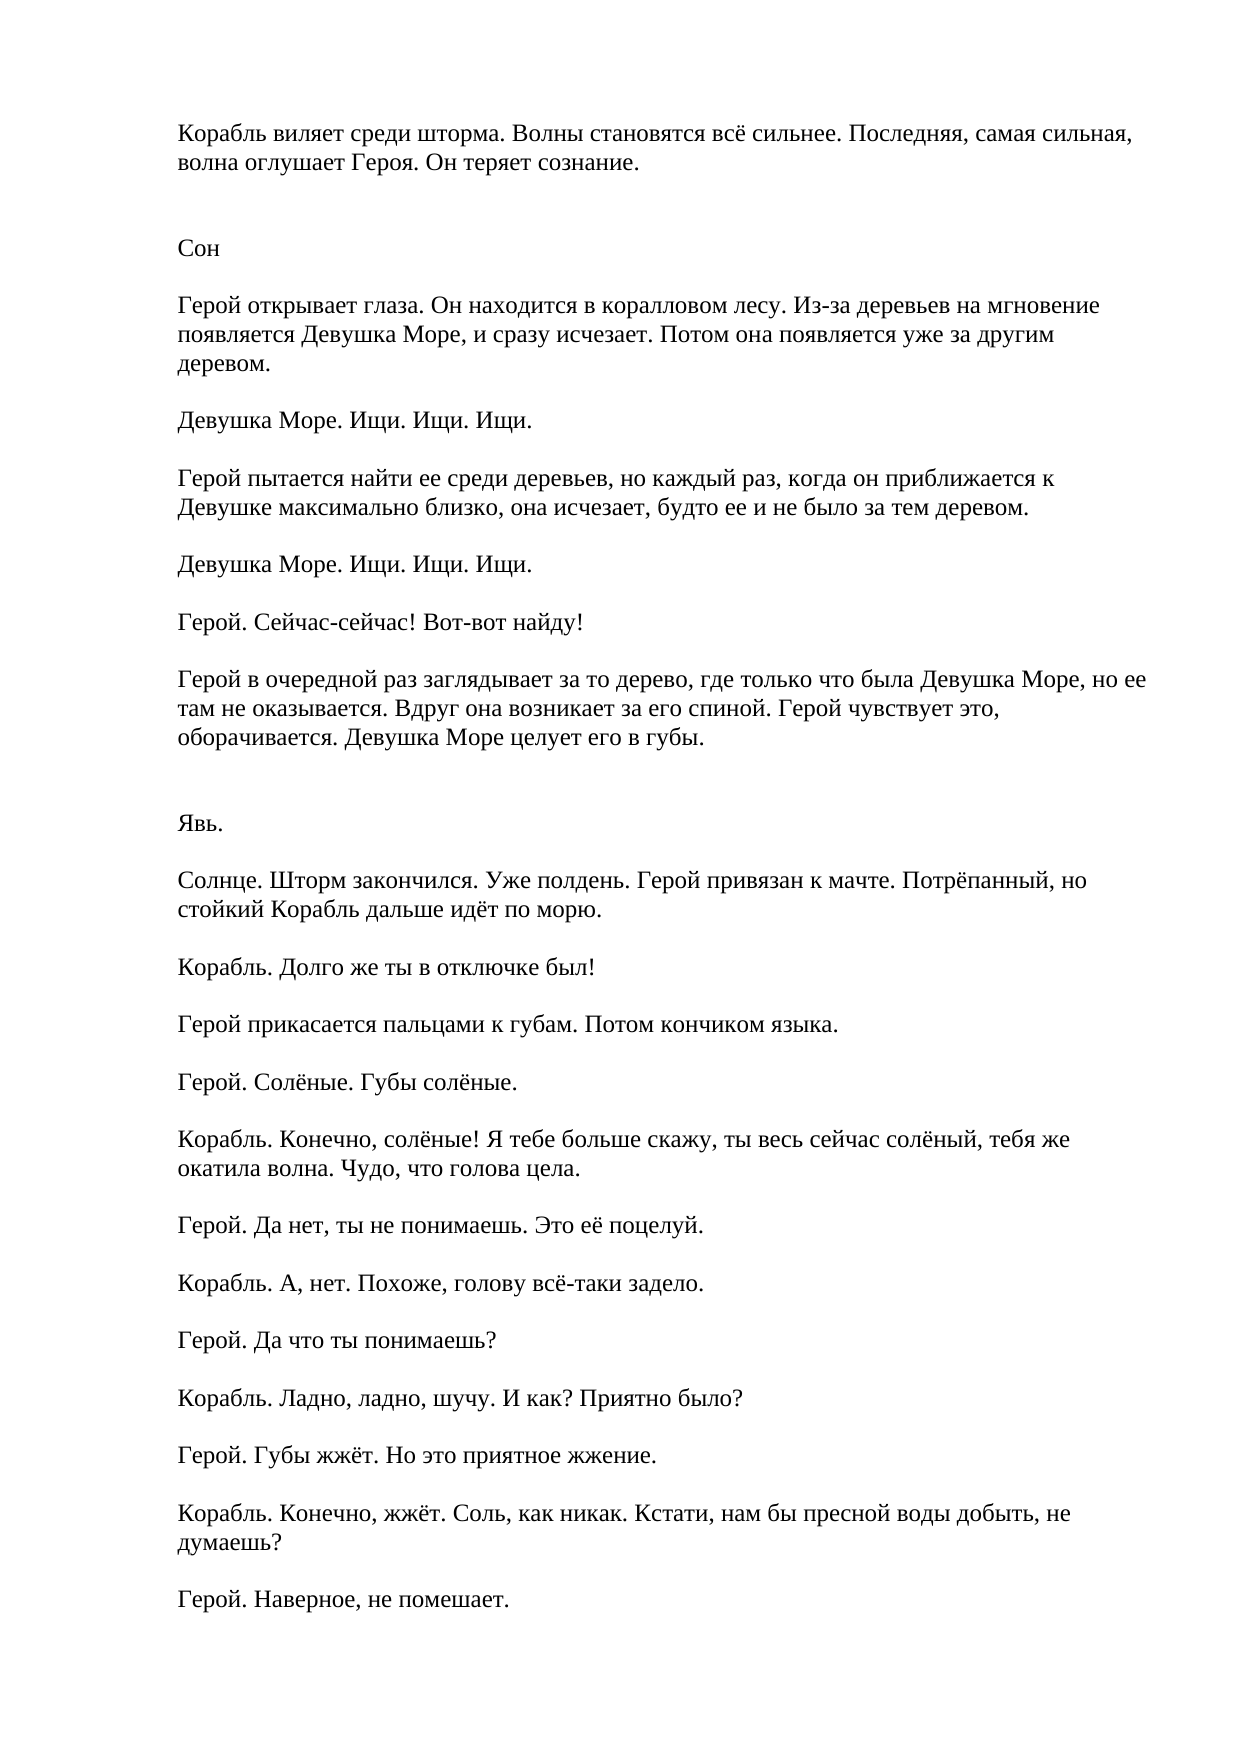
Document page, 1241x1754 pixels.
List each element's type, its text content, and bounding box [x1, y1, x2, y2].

text Корабль. Конечно, жжёт. Соль, как никак. Кстати, нам бы пресной воды добыть, не думаешь? [177, 1498, 1152, 1556]
text Корабль виляет среди шторма. Волны становятся всё сильнее. Последняя, самая сильная, волна оглушает Героя. Он теряет сознание. [177, 118, 1152, 176]
text Герой открывает глаза. Он находится в коралловом лесу. Из-за деревьев на мгновение появляется Девушка Море, и сразу исчезает. Потом она появляется уже за другим деревом. [177, 291, 1152, 377]
text Сон [177, 233, 1152, 262]
text Солнце. Шторм закончился. Уже полдень. Герой привязан к мачте. Потрёпанный, но стойкий Корабль дальше идёт по морю. [177, 866, 1152, 923]
text Герой. Да что ты понимаешь? [177, 1326, 1152, 1354]
text Герой. Сейчас-сейчас! Вот-вот найду! [177, 607, 1152, 636]
text Корабль. Долго же ты в отключке был! [177, 952, 1152, 981]
text Корабль. А, нет. Похоже, голову всё-таки задело. [177, 1268, 1152, 1297]
text Герой пытается найти ее среди деревьев, но каждый раз, когда он приближается к Девушке максимально близко, она исчезает, будто ее и не было за тем деревом. [177, 463, 1152, 521]
text Корабль. Ладно, ладно, шучу. И как? Приятно было? [177, 1383, 1152, 1412]
text Герой. Да нет, ты не понимаешь. Это её поцелуй. [177, 1211, 1152, 1239]
text Герой. Наверное, не помешает. [177, 1584, 1152, 1613]
text Герой в очередной раз заглядывает за то дерево, где только что была Девушка Море, но ее там не оказывается. Вдруг она возникает за его спиной. Герой чувствует это, оборачивается. Девушка Море целует его в губы. [177, 664, 1152, 751]
text Герой. Солёные. Губы солёные. [177, 1067, 1152, 1096]
text Корабль. Конечно, солёные! Я тебе больше скажу, ты весь сейчас солёный, тебя же окатила волна. Чудо, что голова цела. [177, 1124, 1152, 1182]
text Девушка Море. Ищи. Ищи. Ищи. [177, 406, 1152, 434]
text Герой прикасается пальцами к губам. Потом кончиком языка. [177, 1009, 1152, 1038]
text Девушка Море. Ищи. Ищи. Ищи. [177, 549, 1152, 578]
text Явь. [177, 808, 1152, 837]
text Герой. Губы жжёт. Но это приятное жжение. [177, 1441, 1152, 1469]
